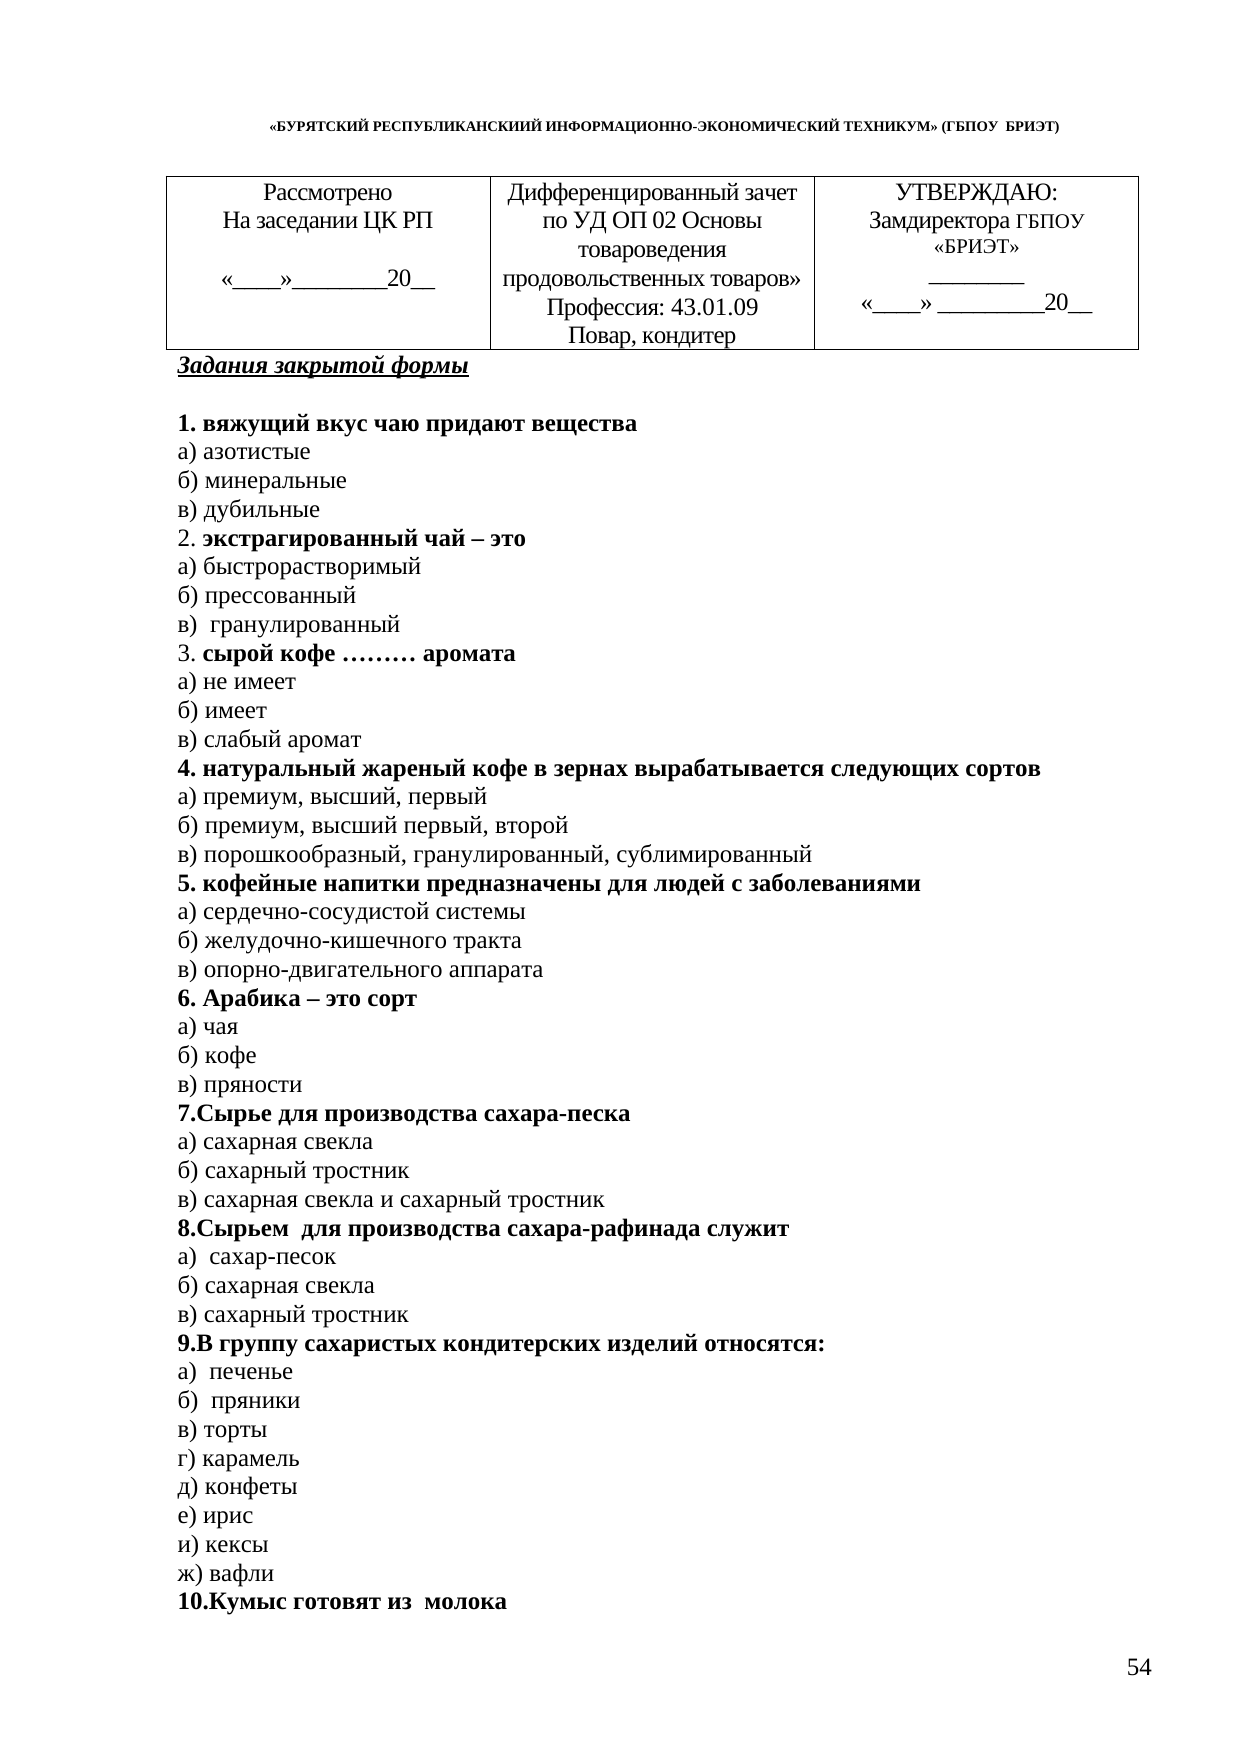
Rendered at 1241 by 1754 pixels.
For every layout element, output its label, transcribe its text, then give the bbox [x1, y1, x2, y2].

text а) премиум, высший, первый [177, 781, 1152, 810]
text 2. экстрагированный чай – это [177, 523, 1152, 551]
text б) прессованный [177, 580, 1152, 609]
text в) сахарный тростник [177, 1299, 1152, 1328]
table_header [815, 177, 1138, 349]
text а) печенье [177, 1356, 1152, 1385]
text 3. сырой кофе ……… аромата [177, 638, 1152, 666]
text в) пряности [177, 1069, 1152, 1098]
text ж) вафли [177, 1558, 1152, 1586]
text б) сахарный тростник [177, 1155, 1152, 1184]
text б) желудочно-кишечного тракта [177, 925, 1152, 954]
text 6. Арабика – это сорт [177, 983, 1152, 1011]
text 8.Сырьем для производства сахара-рафинада служит [177, 1213, 1152, 1241]
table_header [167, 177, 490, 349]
text и) кексы [177, 1529, 1152, 1558]
text в) сахарная свекла и сахарный тростник [177, 1184, 1152, 1213]
text б) минеральные [177, 465, 1152, 494]
text а) чая [177, 1011, 1152, 1040]
text в) торты [177, 1414, 1152, 1443]
text в) дубильные [177, 494, 1152, 523]
text б) имеет [177, 695, 1152, 724]
text в) слабый аромат [177, 724, 1152, 753]
text е) ирис [177, 1500, 1152, 1529]
text а) азотистые [177, 436, 1152, 465]
text д) конфеты [177, 1471, 1152, 1500]
text а) сердечно-сосудистой системы [177, 896, 1152, 925]
text 9.В группу сахаристых кондитерских изделий относятся: [177, 1328, 1152, 1356]
text в) опорно-двигательного аппарата [177, 954, 1152, 983]
text а) быстрорастворимый [177, 551, 1152, 580]
text в) гранулированный [177, 609, 1152, 638]
text 4. натуральный жареный кофе в зернах вырабатывается следующих сортов [177, 753, 1152, 781]
text 5. кофейные напитки предназначены для людей с заболеваниями [177, 868, 1152, 896]
text 1. вяжущий вкус чаю придают вещества [177, 408, 1152, 436]
text б) сахарная свекла [177, 1270, 1152, 1299]
text б) пряники [177, 1385, 1152, 1414]
text Задания закрытой формы [177, 350, 1152, 379]
text а) не имеет [177, 666, 1152, 695]
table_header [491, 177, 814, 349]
text б) премиум, высший первый, второй [177, 810, 1152, 839]
text а) сахарная свекла [177, 1126, 1152, 1155]
text 10.Кумыс готовят из молока [177, 1586, 1152, 1615]
text б) кофе [177, 1040, 1152, 1069]
text 7.Сырье для производства сахара-песка [177, 1098, 1152, 1126]
text в) порошкообразный, гранулированный, сублимированный [177, 839, 1152, 868]
text «БУРЯТСКИЙ РЕСПУБЛИКАНСКИИЙ ИНФОРМАЦИОННО-ЭКОНОМИЧЕСКИЙ ТЕХНИКУМ» (ГБПОУ БРИЭТ) [177, 118, 1152, 147]
text а) сахар-песок [177, 1241, 1152, 1270]
text г) карамель [177, 1443, 1152, 1471]
